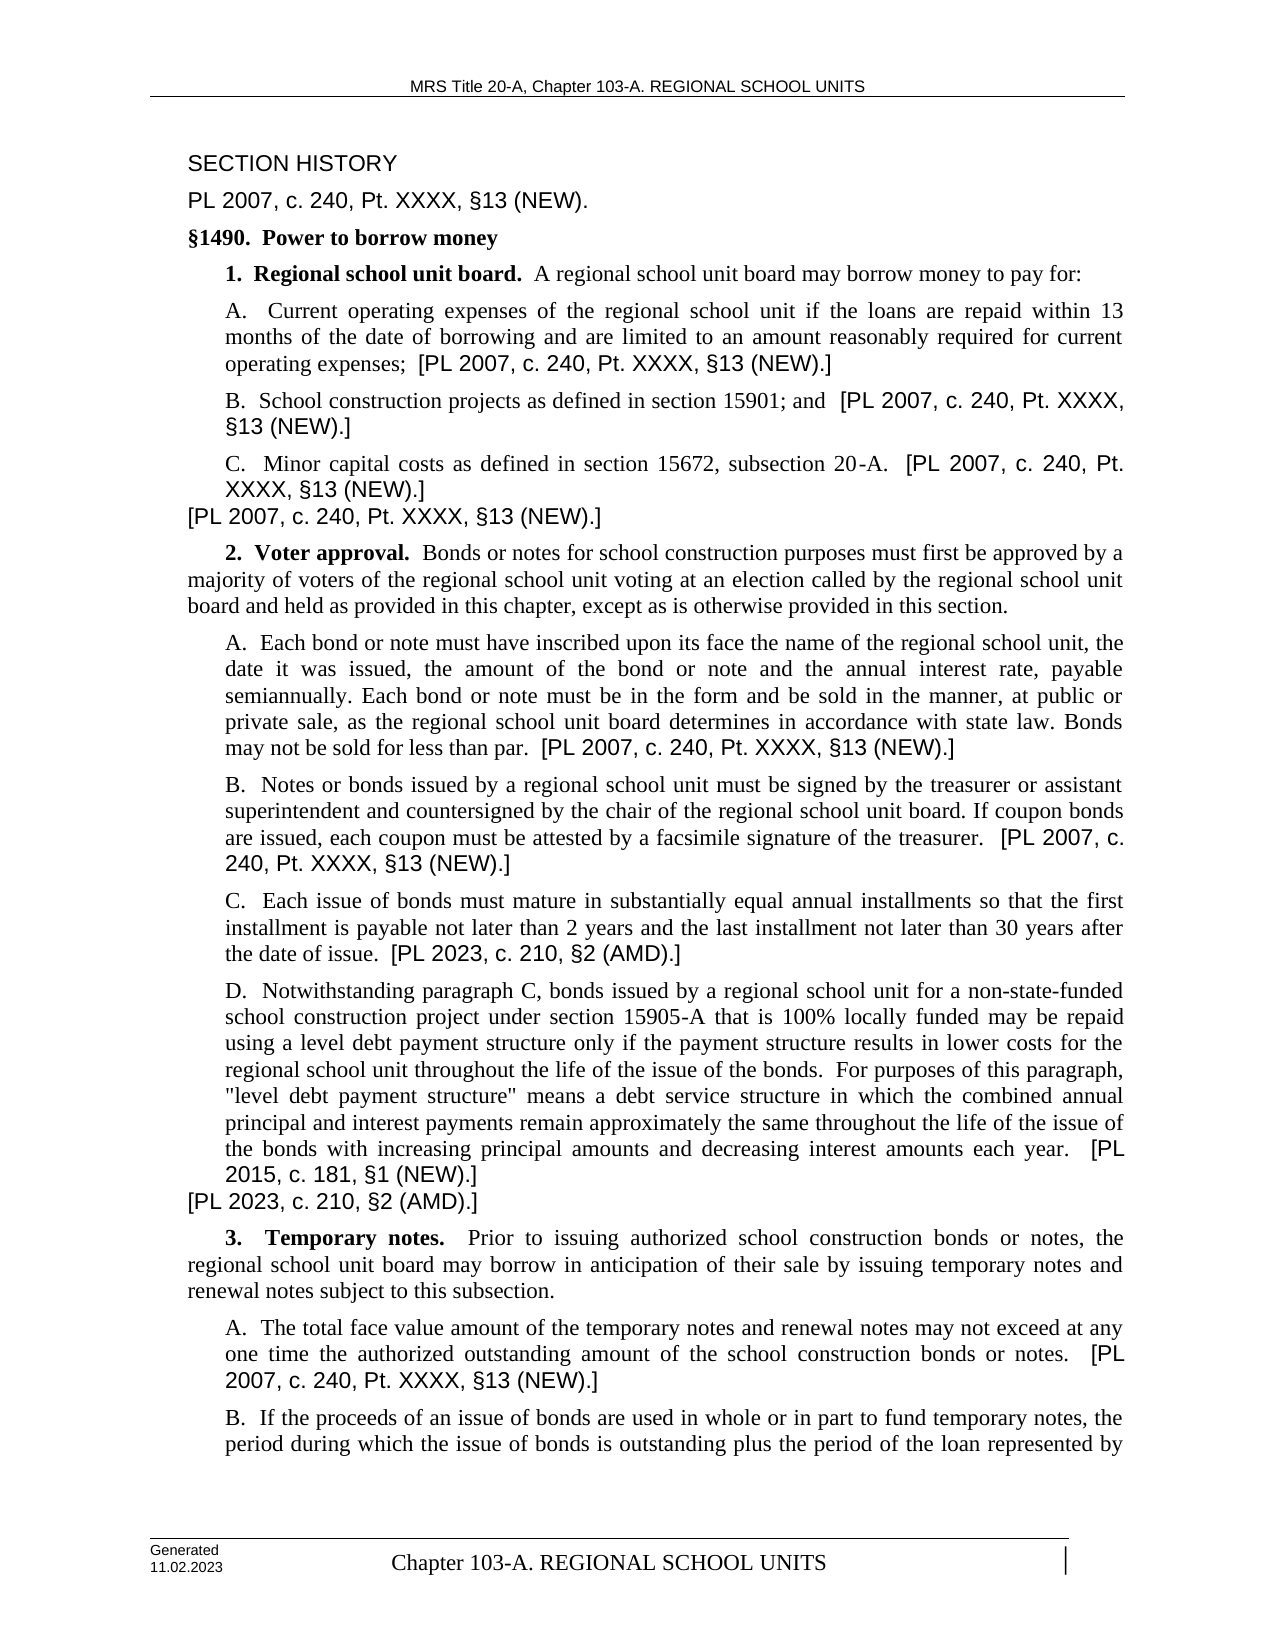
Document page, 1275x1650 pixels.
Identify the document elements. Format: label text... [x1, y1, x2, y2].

text §1490. Power to borrow money [187, 223, 1125, 250]
text A. The total face value amount of the temporary notes and renewal notes may not exceed at any one time the authorized outstanding amount of the school construction bonds or notes. [PL 2007, c. 240, Pt. XXXX, §13 (NEW).] [225, 1314, 1125, 1393]
text 1. Regional school unit board. A regional school unit board may borrow money to pay for: [187, 260, 1125, 287]
text C. Minor capital costs as defined in section 15672, subsection 20‑A. [PL 2007, c. 240, Pt. XXXX, §13 (NEW).] [225, 450, 1125, 503]
text [PL 2023, c. 210, §2 (AMD).] [187, 1188, 1125, 1214]
text SECTION HISTORY [187, 150, 1125, 176]
text 3. Temporary notes. Prior to issuing authorized school construction bonds or notes, the regional school unit board may borrow in anticipation of their sale by issuing temporary notes and renewal notes subject to this subsection. [187, 1224, 1125, 1303]
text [225, 1403, 1125, 1456]
text B. School construction projects as defined in section 15901; and [PL 2007, c. 240, Pt. XXXX, §13 (NEW).] [225, 387, 1125, 439]
text D. Notwithstanding paragraph C, bonds issued by a regional school unit for a non-state-funded school construction project under section 15905‑A that is 100% locally funded may be repaid using a level debt payment structure only if the payment structure results in lower costs for the regional school unit throughout the life of the issue of the bonds. For purposes of this paragraph, "level debt payment structure" means a debt service structure in which the combined annual principal and interest payments remain approximately the same throughout the life of the issue of the bonds with increasing principal amounts and decreasing interest amounts each year. [PL 2015, c. 181, §1 (NEW).] [225, 977, 1125, 1188]
text C. Each issue of bonds must mature in substantially equal annual installments so that the first installment is payable not later than 2 years and the last installment not later than 30 years after the date of issue. [PL 2023, c. 210, §2 (AMD).] [225, 887, 1125, 966]
text [PL 2007, c. 240, Pt. XXXX, §13 (NEW).] [187, 503, 1125, 529]
text B. Notes or bonds issued by a regional school unit must be signed by the treasurer or assistant superintendent and countersigned by the chair of the regional school unit board. If coupon bonds are issued, each coupon must be attested by a facsimile signature of the treasurer. [PL 2007, c. 240, Pt. XXXX, §13 (NEW).] [225, 771, 1125, 877]
text 2. Voter approval. Bonds or notes for school construction purposes must first be approved by a majority of voters of the regional school unit voting at an election called by the regional school unit board and held as provided in this chapter, except as is otherwise provided in this section. [187, 539, 1125, 618]
text A. Current operating expenses of the regional school unit if the loans are repaid within 13 months of the date of borrowing and are limited to an amount reasonably required for current operating expenses; [PL 2007, c. 240, Pt. XXXX, §13 (NEW).] [225, 297, 1125, 376]
text A. Each bond or note must have inscribed upon its face the name of the regional school unit, the date it was issued, the amount of the bond or note and the annual interest rate, payable semiannually. Each bond or note must be in the form and be sold in the manner, at public or private sale, as the regional school unit board determines in accordance with state law. Bonds may not be sold for less than par. [PL 2007, c. 240, Pt. XXXX, §13 (NEW).] [225, 629, 1125, 761]
text PL 2007, c. 240, Pt. XXXX, §13 (NEW). [187, 187, 1125, 213]
